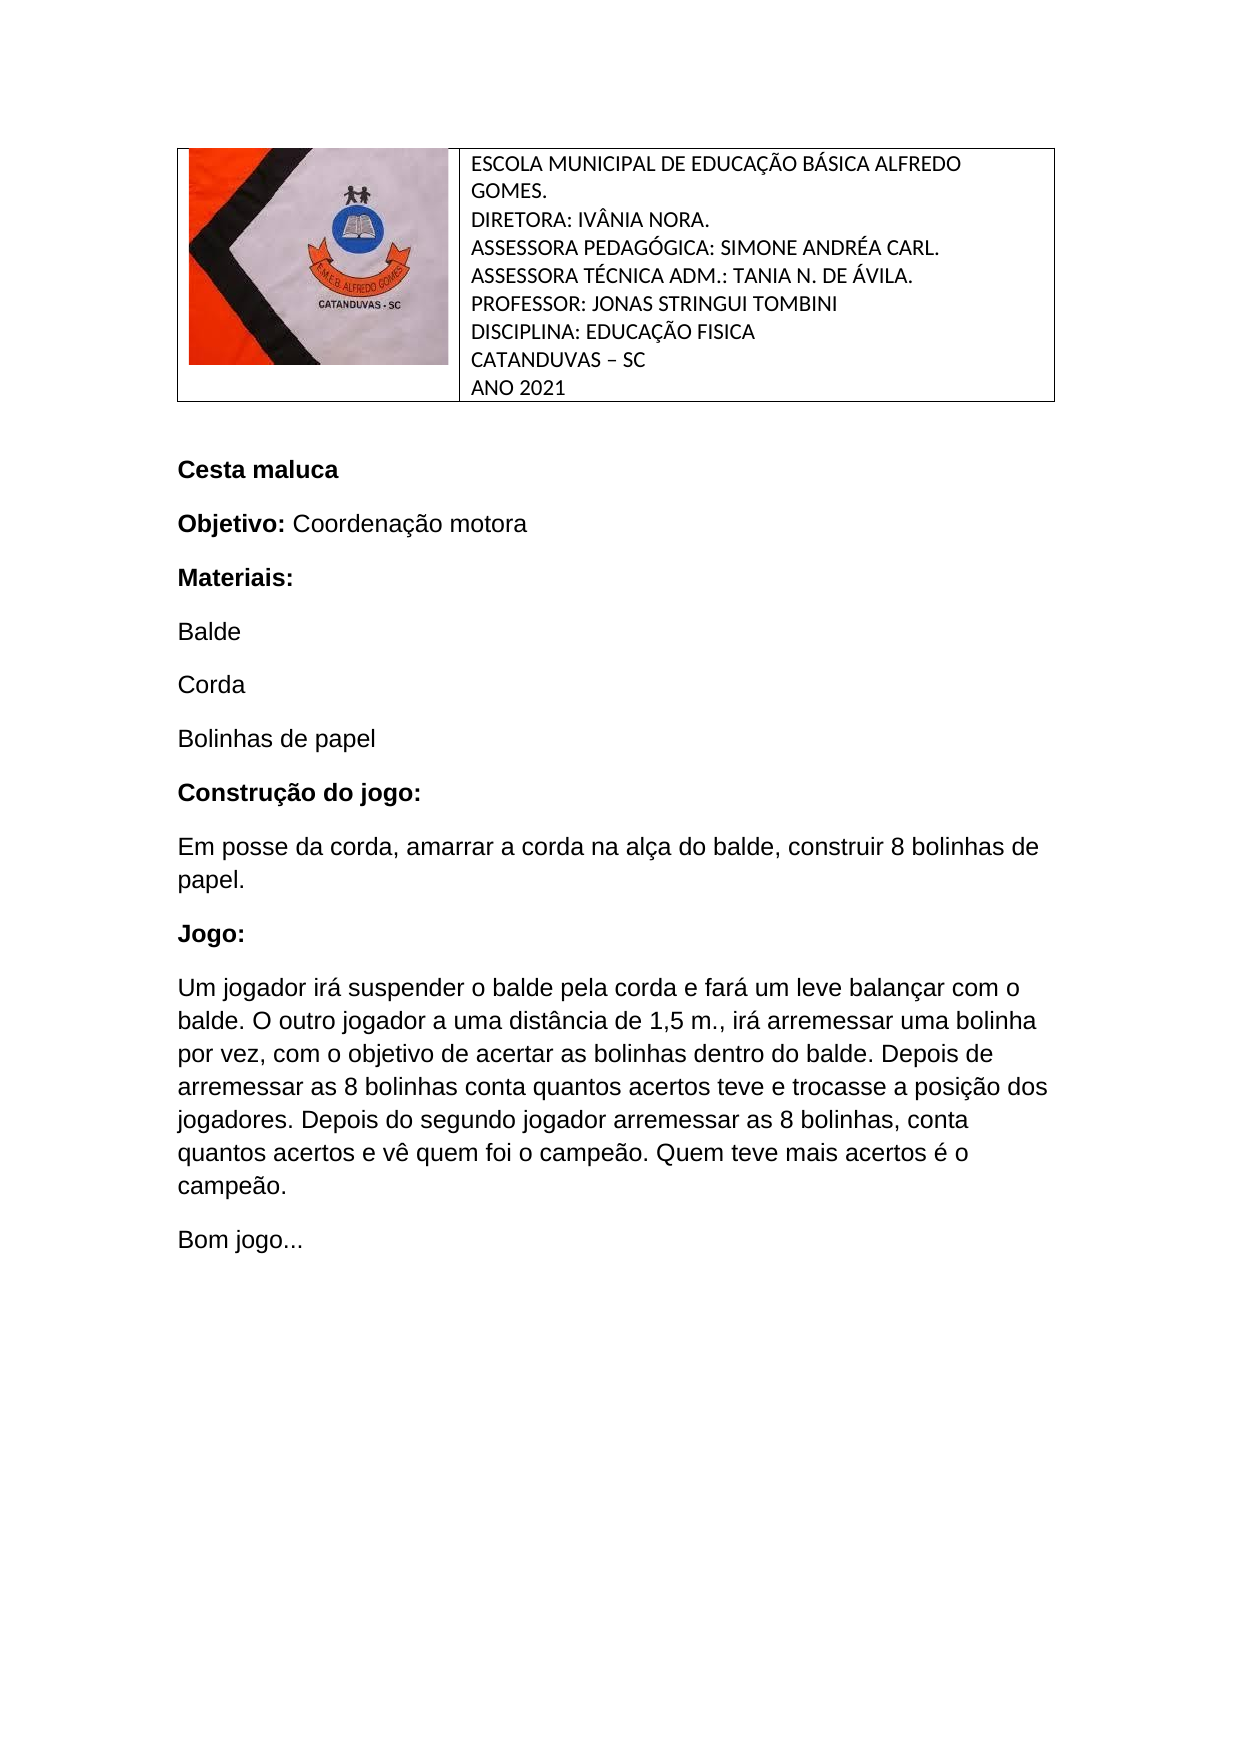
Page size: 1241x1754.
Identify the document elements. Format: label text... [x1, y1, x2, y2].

text Jogo: [177, 919, 1063, 947]
text Cesta maluca [177, 455, 1063, 484]
text Corda [177, 670, 1063, 699]
text Em posse da corda, amarrar a corda na alça do balde, construir 8 bolinhas de papel. [177, 832, 1063, 894]
text Bom jogo... [177, 1224, 1063, 1253]
table_header ESCOLA MUNICIPAL DE EDUCAÇÃO BÁSICA ALFREDO GOMES. DIRETORA: IVÂNIA NORA. ASSESSORA PEDAGÓGICA: SIMONE ANDRÉA CARL. ASSESSORA TÉCNICA ADM.: TANIA N. DE ÁVILA. PROFESSOR: JONAS STRINGUI TOMBINI DISCIPLINA: EDUCAÇÃO FISICA CATANDUVAS – SC ANO 2021 [460, 149, 1054, 401]
picture [188, 148, 449, 365]
text Construção do jogo: [177, 778, 1063, 807]
text Balde [177, 616, 1063, 645]
table_header [178, 149, 459, 401]
text Um jogador irá suspender o balde pela corda e fará um leve balançar com o balde. O outro jogador a uma distância de 1,5 m., irá arremessar uma bolinha por vez, com o objetivo de acertar as bolinhas dentro do balde. Depois de arremessar as 8 bolinhas conta quantos acertos teve e trocasse a posição dos jogadores. Depois do segundo jogador arremessar as 8 bolinhas, conta quantos acertos e vê quem foi o campeão. Quem teve mais acertos é o campeão. [177, 973, 1063, 1199]
text Objetivo: Coordenação motora [177, 509, 1063, 537]
text Materiais: [177, 563, 1063, 591]
text Bolinhas de papel [177, 724, 1063, 753]
